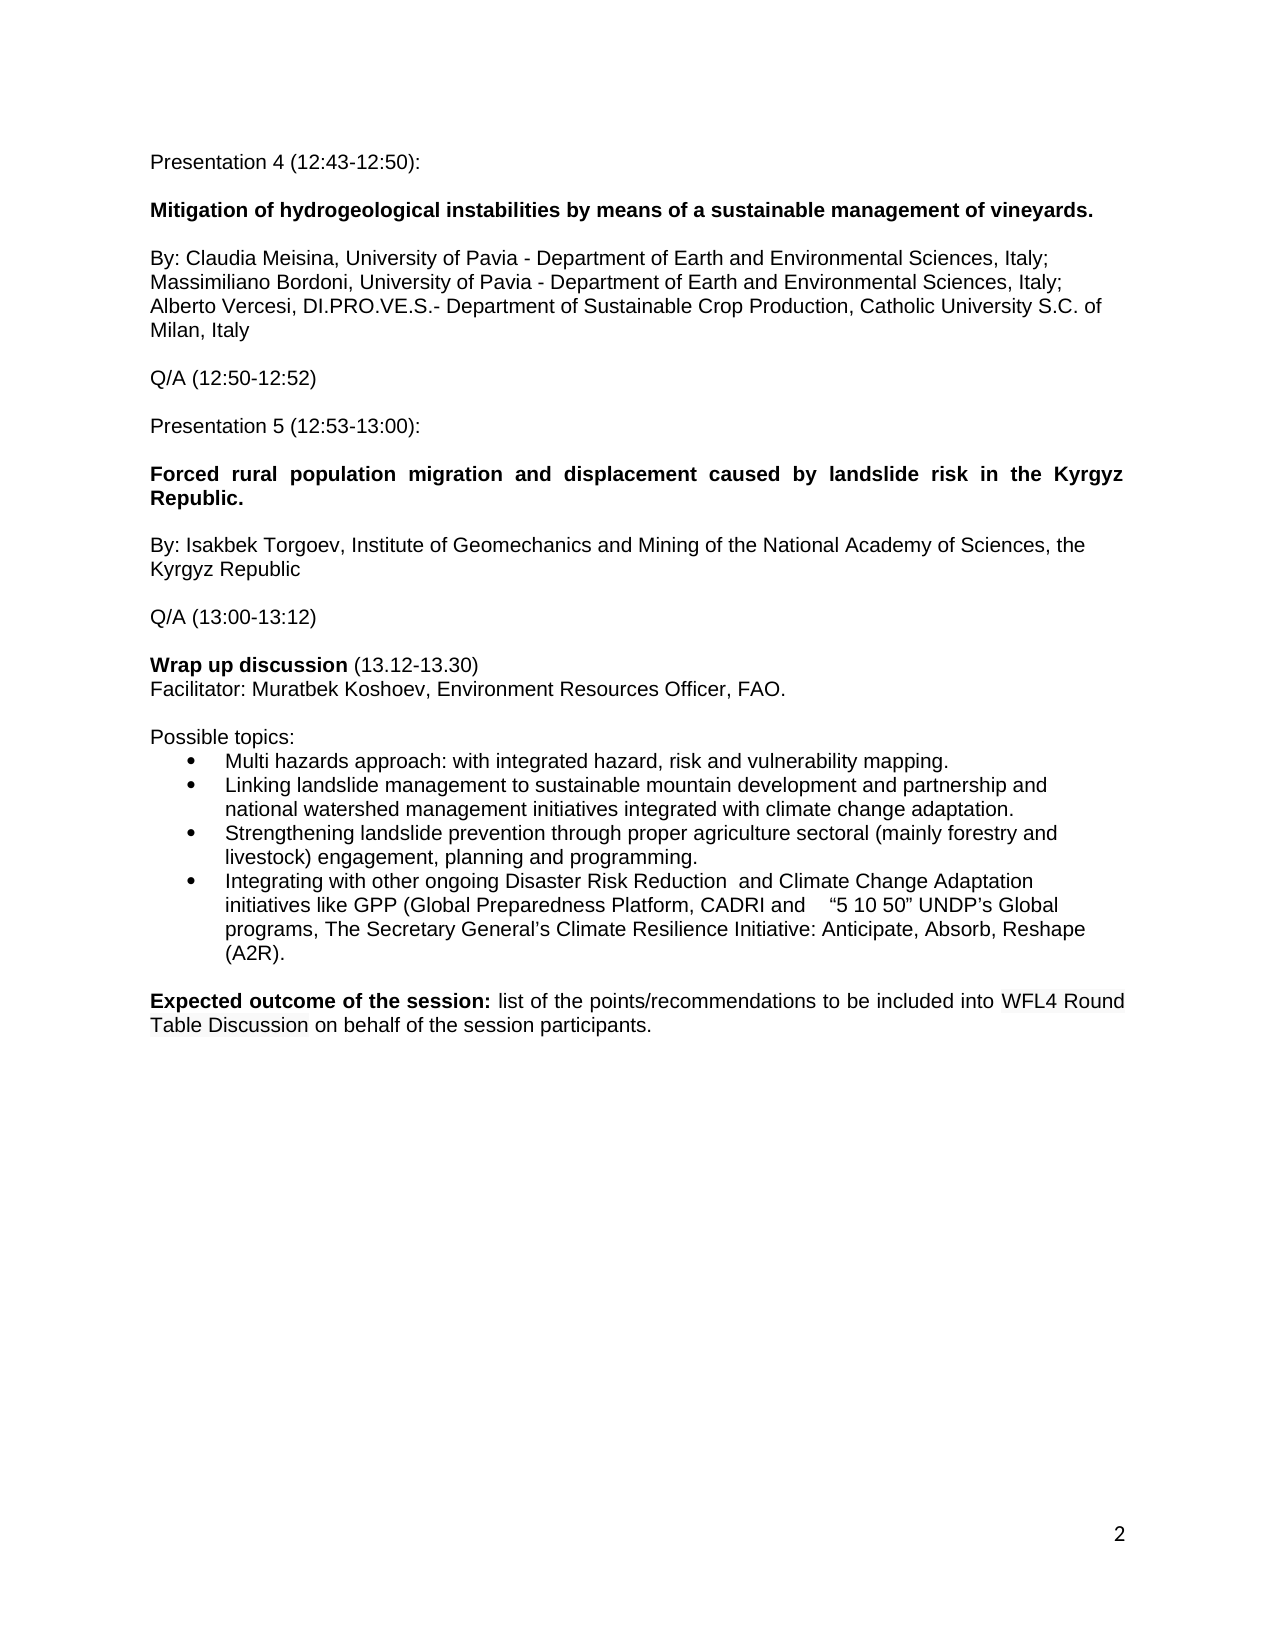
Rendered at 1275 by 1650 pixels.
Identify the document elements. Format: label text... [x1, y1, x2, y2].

text Presentation 4 (12:43-12:50): [150, 150, 1125, 174]
text Wrap up discussion (13.12-13.30) [150, 653, 1125, 677]
text Q/A (12:50-12:52) [150, 366, 1125, 389]
text By: Claudia Meisina, University of Pavia - Department of Earth and Environmental Sciences, Italy; Massimiliano Bordoni, University of Pavia - Department of Earth and Environmental Sciences, Italy; Alberto Vercesi, DI.PRO.VE.S.- Department of Sustainable Crop Production, Catholic University S.C. of Milan, Italy [150, 246, 1125, 342]
text Mitigation of hydrogeological instabilities by means of a sustainable management of vineyards. [150, 198, 1125, 222]
list Linking landslide management to sustainable mountain development and partnership and national watershed management initiatives integrated with climate change adaptation. [187, 773, 1125, 821]
text Facilitator: Muratbek Koshoev, Environment Resources Officer, FAO. [150, 677, 1125, 701]
list Multi hazards approach: with integrated hazard, risk and vulnerability mapping. [187, 749, 1125, 773]
text Possible topics: [150, 725, 1125, 749]
text Forced rural population migration and displacement caused by landslide risk in the Kyrgyz Republic. [150, 461, 1125, 509]
text By: Isakbek Torgoev, Institute of Geomechanics and Mining of the National Academy of Sciences, the Kyrgyz Republic [150, 533, 1125, 581]
list Integrating with other ongoing Disaster Risk Reduction and Climate Change Adaptation initiatives like GPP (Global Preparedness Platform, CADRI and “5 10 50” UNDP’s Global programs, The Secretary General’s Climate Resilience Initiative: Anticipate, Absorb, Reshape (A2R). [187, 869, 1125, 965]
text Expected outcome of the session: list of the points/recommendations to be included into WFL4 Round Table Discussion on behalf of the session participants. [150, 989, 1125, 1037]
text Q/A (13:00-13:12) [150, 605, 1125, 629]
text Presentation 5 (12:53-13:00): [150, 413, 1125, 437]
list Strengthening landslide prevention through proper agriculture sectoral (mainly forestry and livestock) engagement, planning and programming. [187, 821, 1125, 869]
